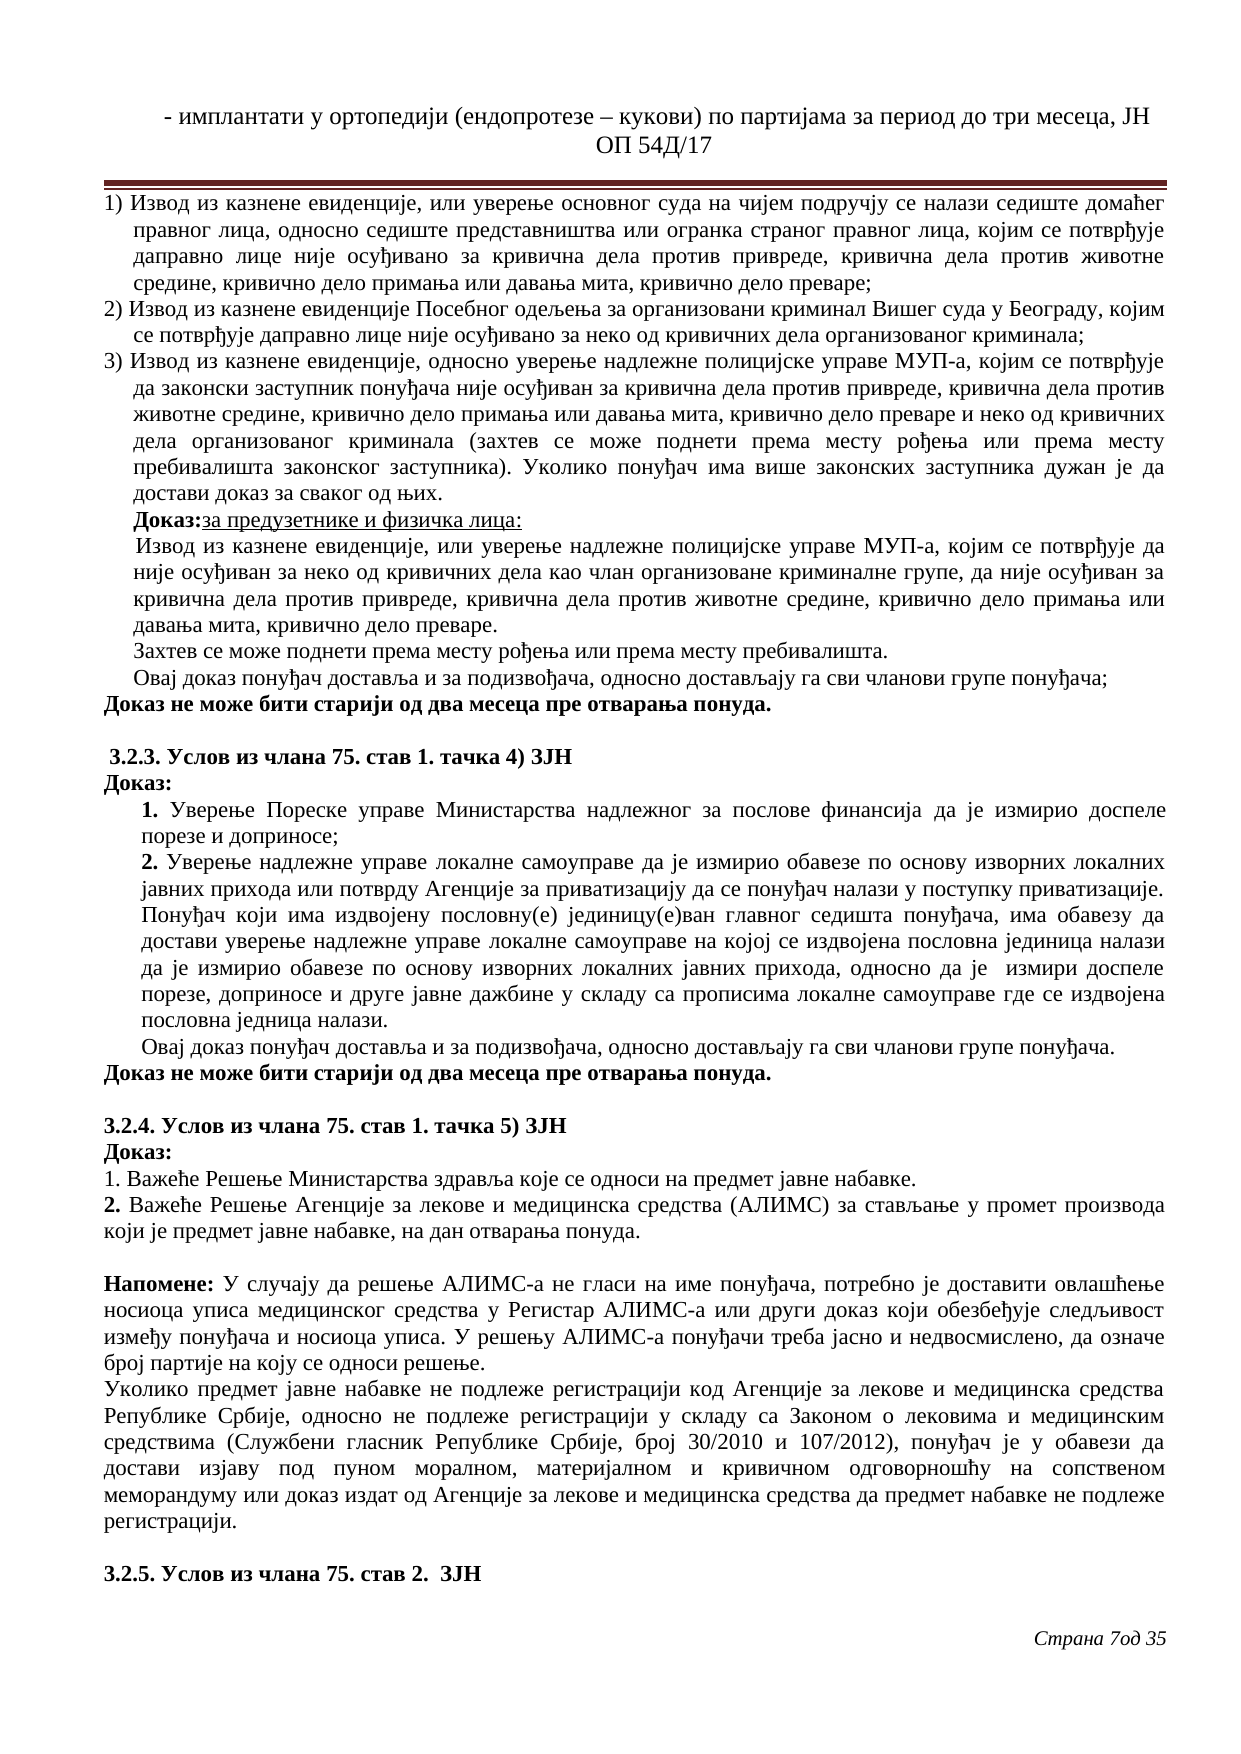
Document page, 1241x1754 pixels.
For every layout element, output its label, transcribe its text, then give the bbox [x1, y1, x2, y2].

list 1. Уверење Пореске управе Министарства надлежног за послове финансија да је измирио доспеле порезе и доприносе; [141, 796, 1167, 848]
list Доказ:за предузетнике и физичка лица: [103, 506, 1167, 532]
text 1. Важеће Решење Министарства здравља које се односи на предмет јавне набавке. [103, 1164, 1167, 1191]
list Захтев се може поднети према месту рођења или према месту пребивалишта. [133, 637, 1167, 664]
list 3) Извод из казнене евиденције, односно уверење надлежне полицијске управе МУП-а, којим се потврђује да законски заступник понуђача није осуђиван за кривична дела против привреде, кривична дела против животне средине, кривично дело примања или давања мита, кривично дело преваре и неко од кривичних дела организованог криминала (захтев се може поднети према месту рођења или према месту пребивалишта законског заступника). Уколико понуђач има више законских заступника дужан је да достави доказ за сваког од њих. [103, 348, 1167, 506]
list 2) Извод из казнене евиденције Посебног одељења за организовани криминал Вишег суда у Београду, којим се потврђује даправно лице није осуђивано за неко од кривичних дела организованог криминала; [103, 295, 1167, 348]
text 3.2.4. Услов из члана 75. став 1. тачка 5) ЗЈН [103, 1112, 1167, 1138]
list Доказ не може бити старији од два месеца пре отварања понуда. [103, 690, 1167, 717]
text 3.2.3. Услов из члана 75. став 1. тачка 4) ЗЈН [103, 743, 1167, 769]
list 2. Уверење надлежне управе локалне самоуправе да је измирио обавезе по основу изворних локалних јавних прихода или потврду Агенције за приватизацију да се понуђач налази у поступку приватизације. Понуђач који има издвојену пословну(е) јединицу(е)ван главног седишта понуђача, има обавезу да достави уверење надлежне управе локалне самоуправе на којој се издвојена пословна јединица налази да је измирио обавезе по основу изворних локалних јавних прихода, односно да је измири доспеле порезе, доприносе и друге јавне дажбине у складу са прописима локалне самоуправе где се издвојена пословна једница налази. [141, 848, 1167, 1033]
text Доказ: [103, 769, 1167, 796]
text 3.2.5. Услов из члана 75. став 2. ЗЈН [103, 1560, 1167, 1586]
list Овај доказ понуђач доставља и за подизвођача, односно достављају га сви чланови групе понуђача; [133, 664, 1167, 690]
text Уколико предмет јавне набавке не подлеже регистрацији код Агенције за лекове и медицинска средства Републике Србије, односно не подлеже регистрацији у складу са Законом о лековима и медицинским средствима (Службени гласник Републике Србије, број 30/2010 и 107/2012), понуђач је у обавези да достави изјаву под пуном моралном, материјалном и кривичном одговорношћу на сопственом меморандуму или доказ издат од Агенције за лекове и медицинска средства да предмет набавке не подлеже регистрацији. [103, 1375, 1167, 1533]
text 2. Важеће Решење Агенције за лекове и медицинска средства (АЛИМС) за стављање у промет производа који је предмет јавне набавке, на дан отварања понуда. [103, 1191, 1167, 1244]
list Извод из казнене евиденције, или уверење надлежне полицијске управе МУП-а, којим се потврђује да није осуђиван за неко од кривичних дела као члан организоване криминалне групе, да није осуђиван за кривична дела против привреде, кривична дела против животне средине, кривично дело примања или давања мита, кривично дело преваре. [103, 532, 1167, 637]
list Овај доказ понуђач доставља и за подизвођача, односно достављају га сви чланови групе понуђача. [141, 1033, 1167, 1059]
text Напомене: У случају да решење АЛИМС-а не гласи на име понуђача, потребно је доставити овлашћење носиоца уписа медицинског средства у Регистар АЛИМС-а или други доказ који обезбеђује следљивост између понуђача и носиоца уписа. У решењу АЛИМС-а понуђачи треба јасно и недвосмислено, да означе број партије на коју се односи решење. [103, 1270, 1167, 1375]
list Доказ не може бити старији од два месеца пре отварања понуда. [103, 1059, 1167, 1086]
list 1) Извод из казнене евиденције, или уверење основног суда на чијем подручју се налази седиште домаћег правног лица, односно седиште представништва или огранка страног правног лица, којим се потврђује даправно лице није осуђивано за кривична дела против привреде, кривична дела против животне средине, кривично дело примања или давања мита, кривично дело преваре; [103, 189, 1167, 295]
list Доказ: [103, 1138, 1167, 1164]
